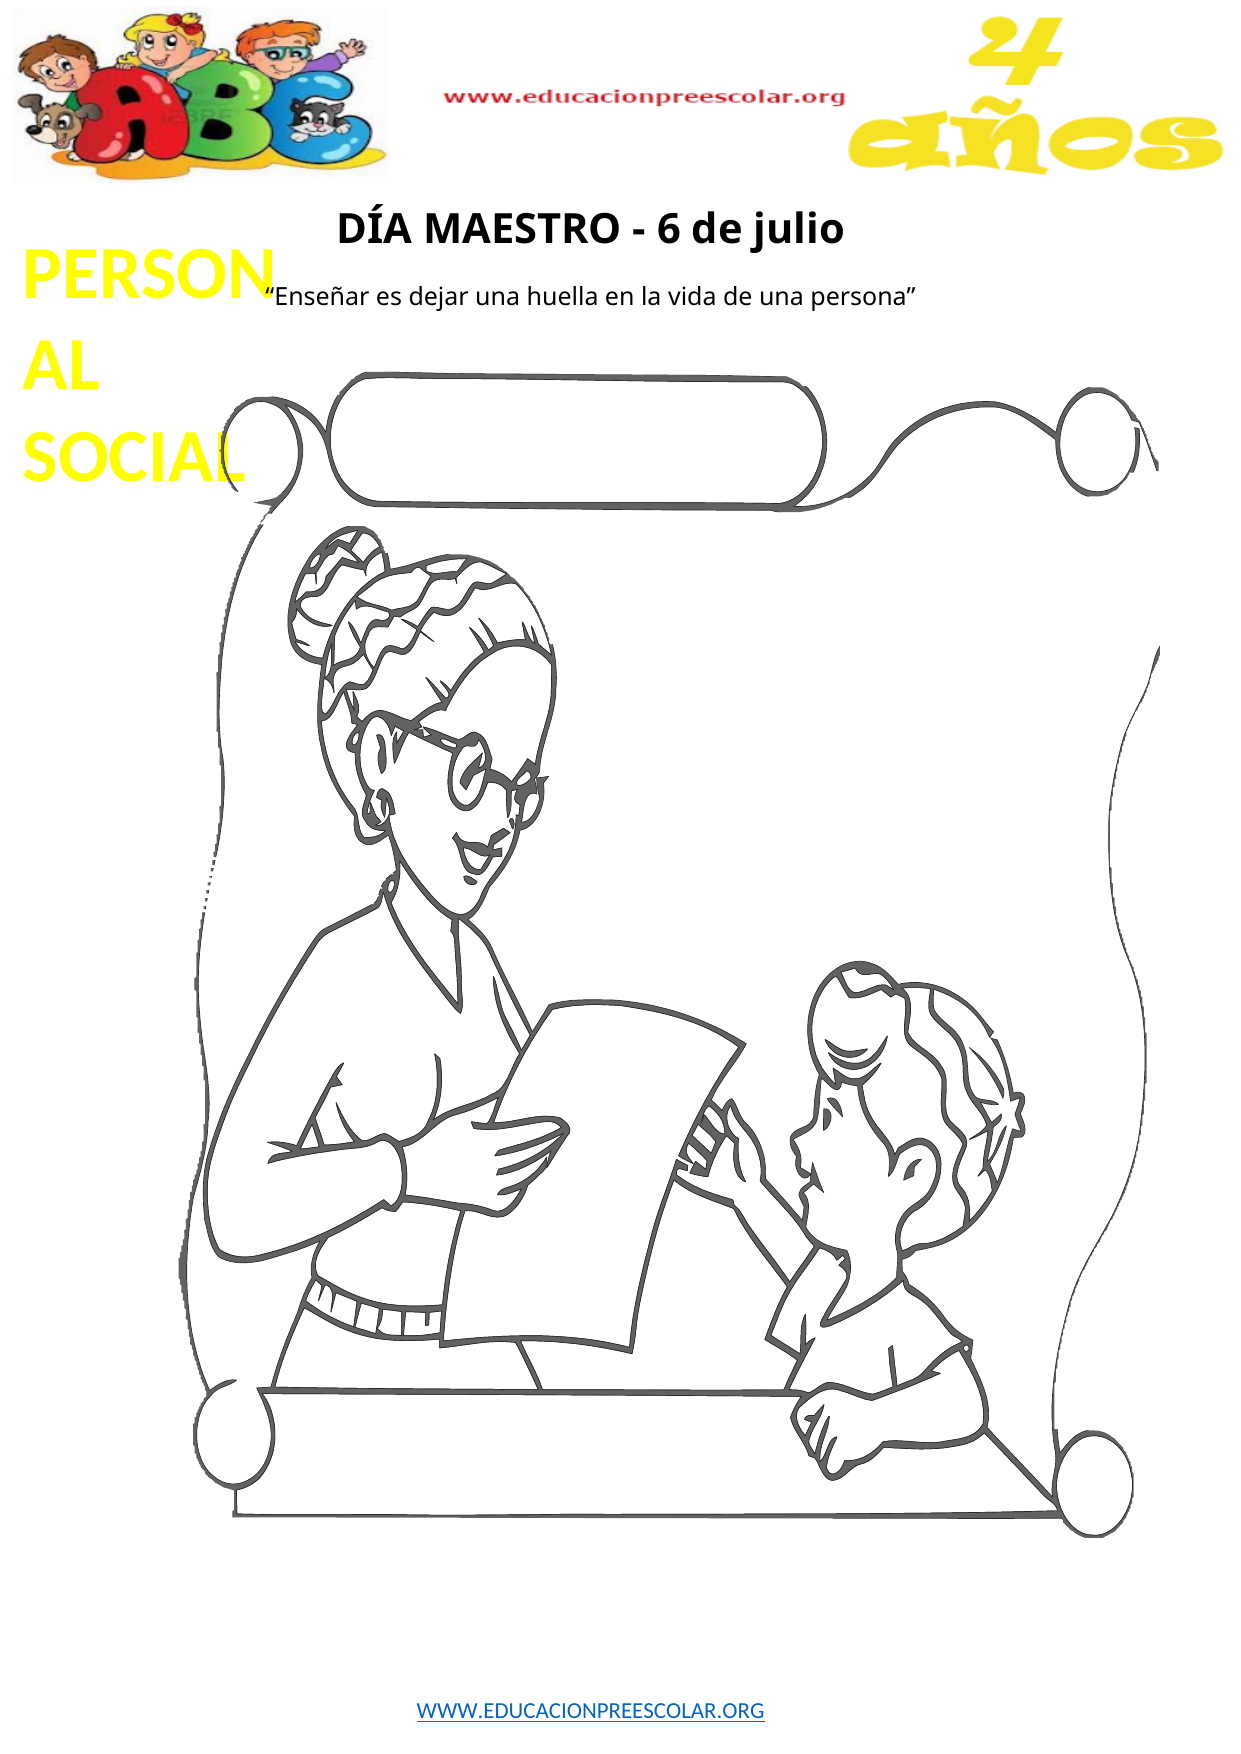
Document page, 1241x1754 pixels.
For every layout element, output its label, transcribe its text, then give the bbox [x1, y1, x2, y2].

text “Enseñar es dejar una huella en la vida de una persona” [118, 278, 1063, 312]
text DÍA MAESTRO - 6 de julio [118, 199, 1063, 255]
picture [8, 6, 1232, 183]
